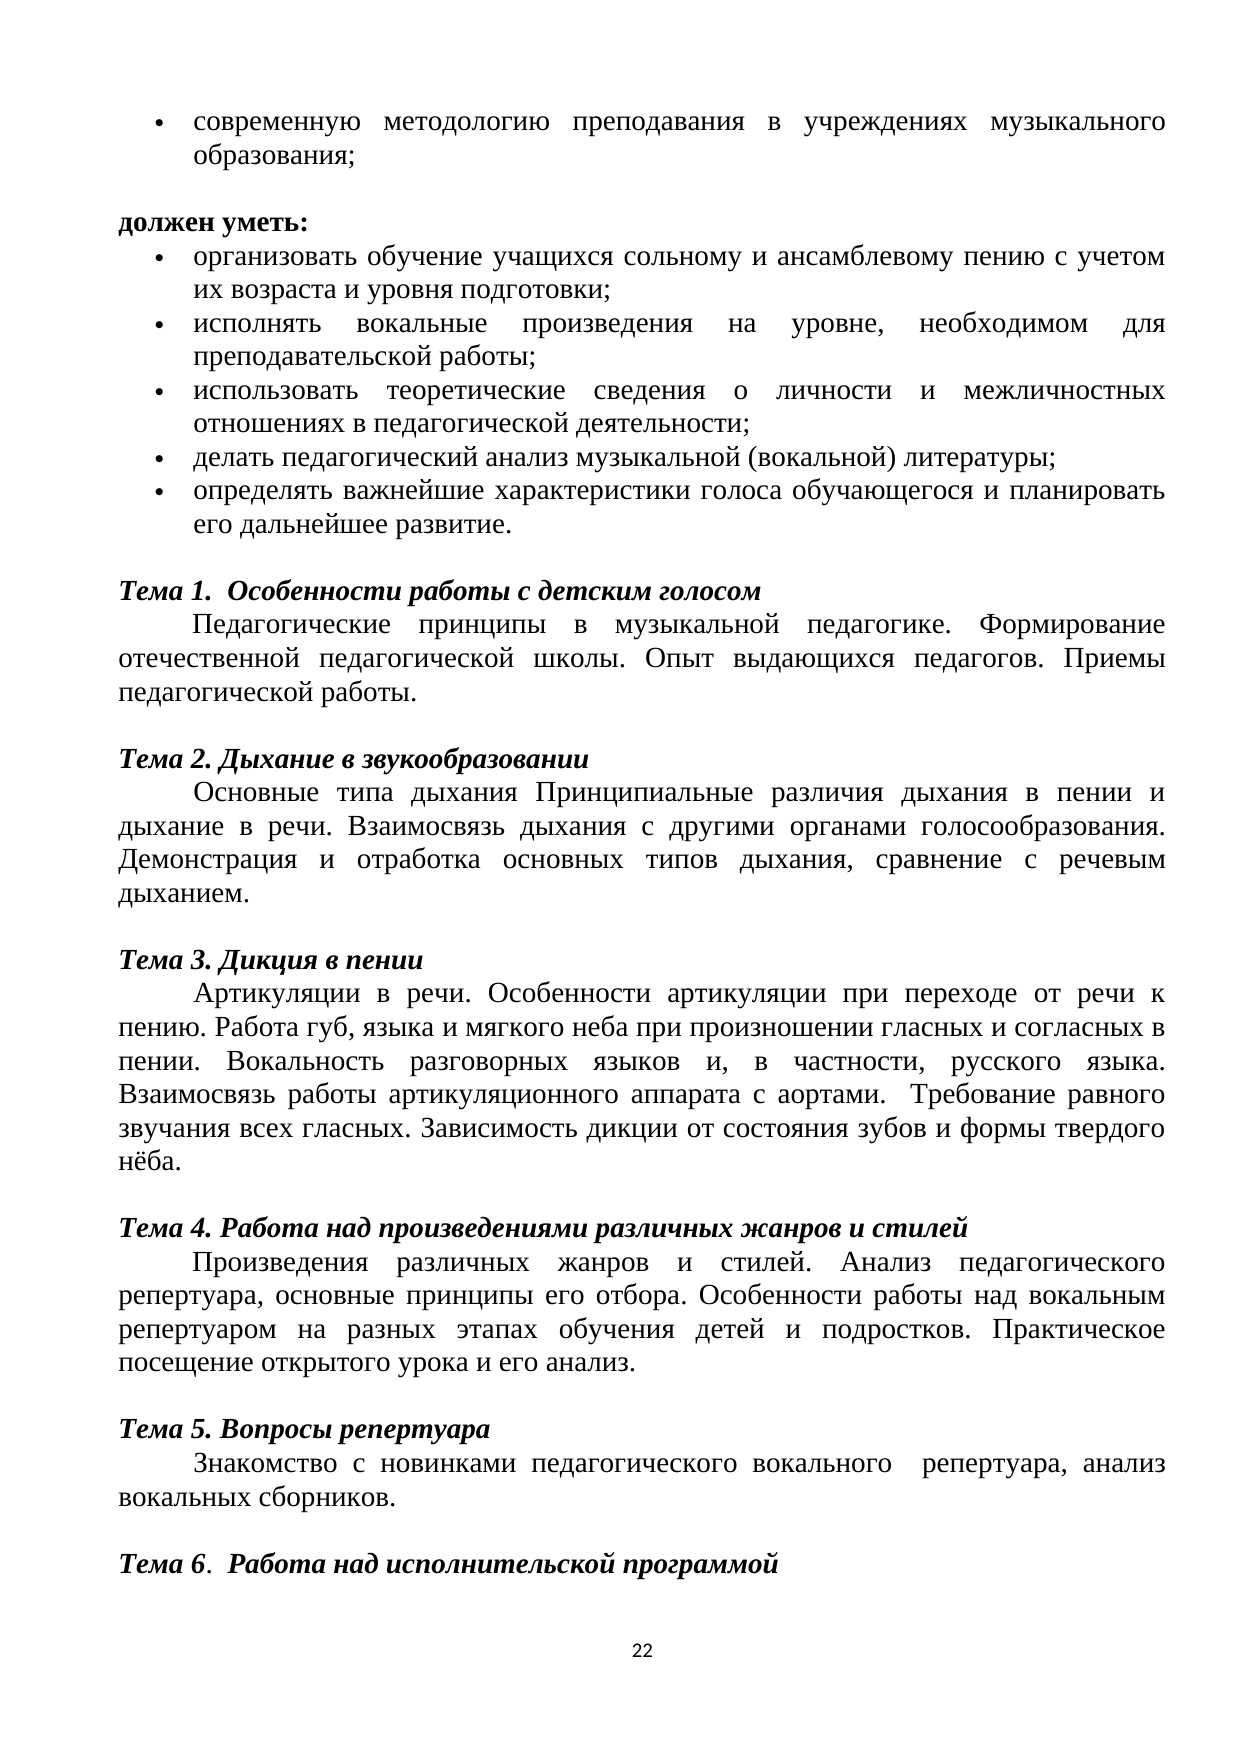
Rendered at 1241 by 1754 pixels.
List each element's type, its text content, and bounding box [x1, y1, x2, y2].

text Произведения различных жанров и стилей. Анализ педагогического репертуара, основные принципы его отбора. Особенности работы над вокальным репертуаром на разных этапах обучения детей и подростков. Практическое посещение открытого урока и его анализ. [118, 1244, 1167, 1378]
text Педагогические принципы в музыкальной педагогике. Формирование отечественной педагогической школы. Опыт выдающихся педагогов. Приемы педагогической работы. [118, 607, 1167, 707]
list определять важнейшие характеристики голоса обучающегося и планировать его дальнейшее развитие. [156, 472, 1167, 539]
text Тема 5. Вопросы репертуара [118, 1412, 1167, 1445]
text должен уметь: [118, 204, 1167, 238]
list исполнять вокальные произведения на уровне, необходимом для преподавательской работы; [156, 305, 1167, 372]
text Тема 3. Дикция в пении [118, 942, 1167, 976]
list организовать обучение учащихся сольному и ансамблевому пению с учетом их возраста и уровня подготовки; [156, 238, 1167, 305]
text Знакомство с новинками педагогического вокального репертуара, анализ вокальных сборников. [118, 1445, 1167, 1512]
list делать педагогический анализ музыкальной (вокальной) литературы; [156, 439, 1167, 472]
text Тема 4. Работа над произведениями различных жанров и стилей [118, 1210, 1167, 1244]
list использовать теоретические сведения о личности и межличностных отношениях в педагогической деятельности; [156, 372, 1167, 439]
list современную методологию преподавания в учреждениях музыкального образования; [156, 103, 1167, 171]
text Тема 1. Особенности работы с детским голосом [118, 573, 1167, 607]
text Тема 6. Работа над исполнительской программой [118, 1546, 1167, 1579]
text Тема 2. Дыхание в звукообразовании [118, 741, 1167, 774]
text Артикуляции в речи. Особенности артикуляции при переходе от речи к пению. Работа губ, языка и мягкого неба при произношении гласных и согласных в пении. Вокальность разговорных языков и, в частности, русского языка. Взаимосвязь работы артикуляционного аппарата с аортами. Требование равного звучания всех гласных. Зависимость дикции от состояния зубов и формы твердого нёба. [118, 976, 1167, 1177]
text Основные типа дыхания Принципиальные различия дыхания в пении и дыхание в речи. Взаимосвязь дыхания с другими органами голосообразования. Демонстрация и отработка основных типов дыхания, сравнение с речевым дыханием. [118, 774, 1167, 908]
